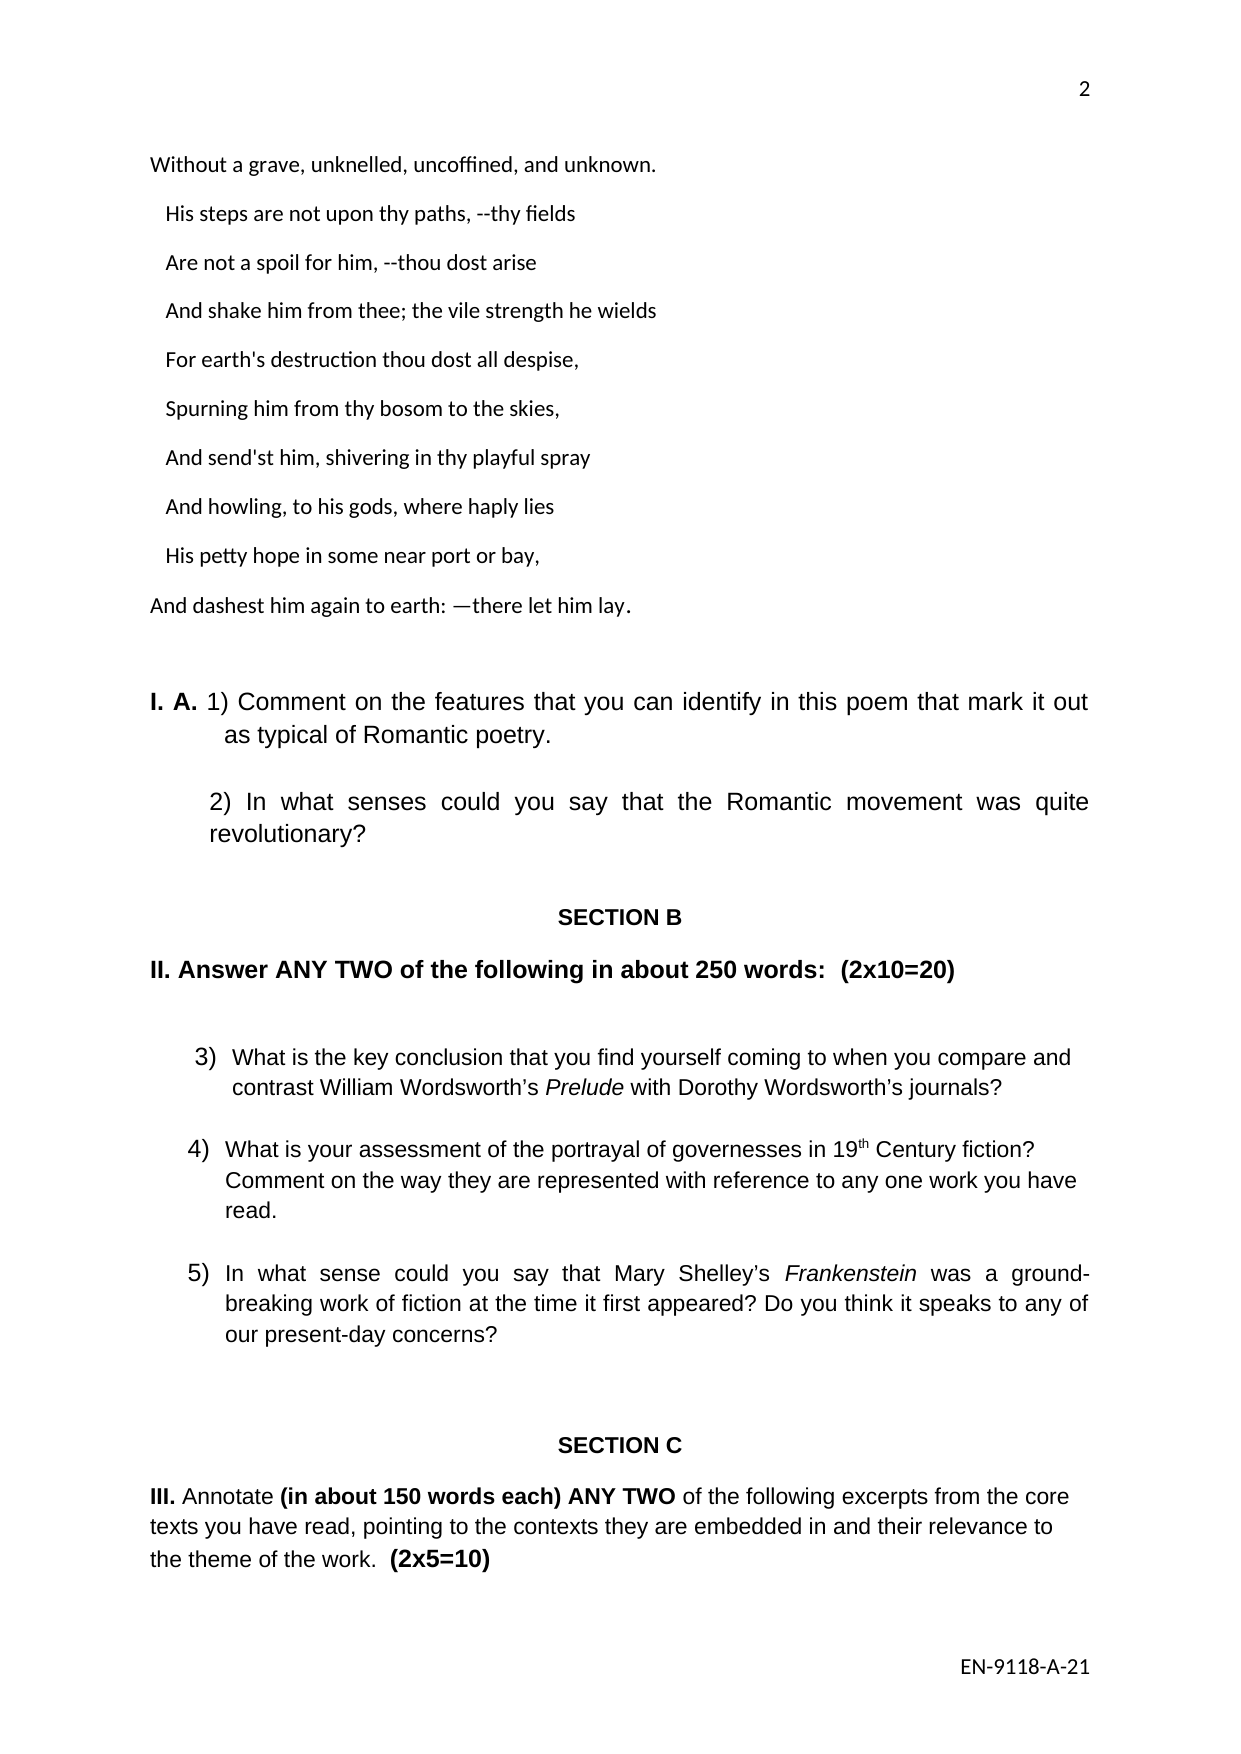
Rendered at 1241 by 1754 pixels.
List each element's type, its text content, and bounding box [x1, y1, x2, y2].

list What is the key conclusion that you find yourself coming to when you compare and contrast William Wordsworth’s Prelude with Dorothy Wordsworth’s journals? [194, 1041, 1090, 1100]
text II. Answer ANY TWO of the following in about 250 words: (2x10=20) [150, 954, 1090, 1016]
text His steps are not upon thy paths, --thy fields [150, 199, 1090, 227]
text And send'st him, shivering in thy playful spray [150, 443, 1090, 471]
text And shake him from thee; the vile strength he wields [150, 297, 1090, 324]
text III. Annotate (in about 150 words each) ANY TWO of the following excerpts from the core texts you have read, pointing to the contexts they are embedded in and their relevance to the theme of the work. (2x5=10) [150, 1483, 1090, 1573]
text Spurning him from thy bosom to the skies, [150, 394, 1090, 422]
text Without a grave, unknelled, uncoffined, and unknown. [150, 150, 1090, 178]
list What is your assessment of the portrayal of governesses in 19th Century fiction? Comment on the way they are represented with reference to any one work you have read. [187, 1134, 1090, 1224]
text I. A. 1) Comment on the features that you can identify in this poem that mark it out as typical of Romantic poetry. [150, 687, 1090, 749]
text Are not a spoil for him, --thou dost arise [150, 248, 1090, 276]
text SECTION B [150, 903, 1090, 930]
text For earth's destruction thou dost all despise, [150, 345, 1090, 373]
text 2) In what senses could you say that the Romantic movement was quite revolutionary? [209, 786, 1090, 848]
text His petty hope in some near port or bay, [150, 541, 1090, 569]
text And howling, to his gods, where haply lies [150, 492, 1090, 520]
text And dashest him again to earth: —there let him lay. [150, 590, 1090, 620]
text SECTION C [150, 1432, 1090, 1458]
list In what sense could you say that Mary Shelley’s Frankenstein was a ground-breaking work of fiction at the time it first appeared? Do you think it speaks to any of our present-day concerns? [187, 1258, 1090, 1347]
